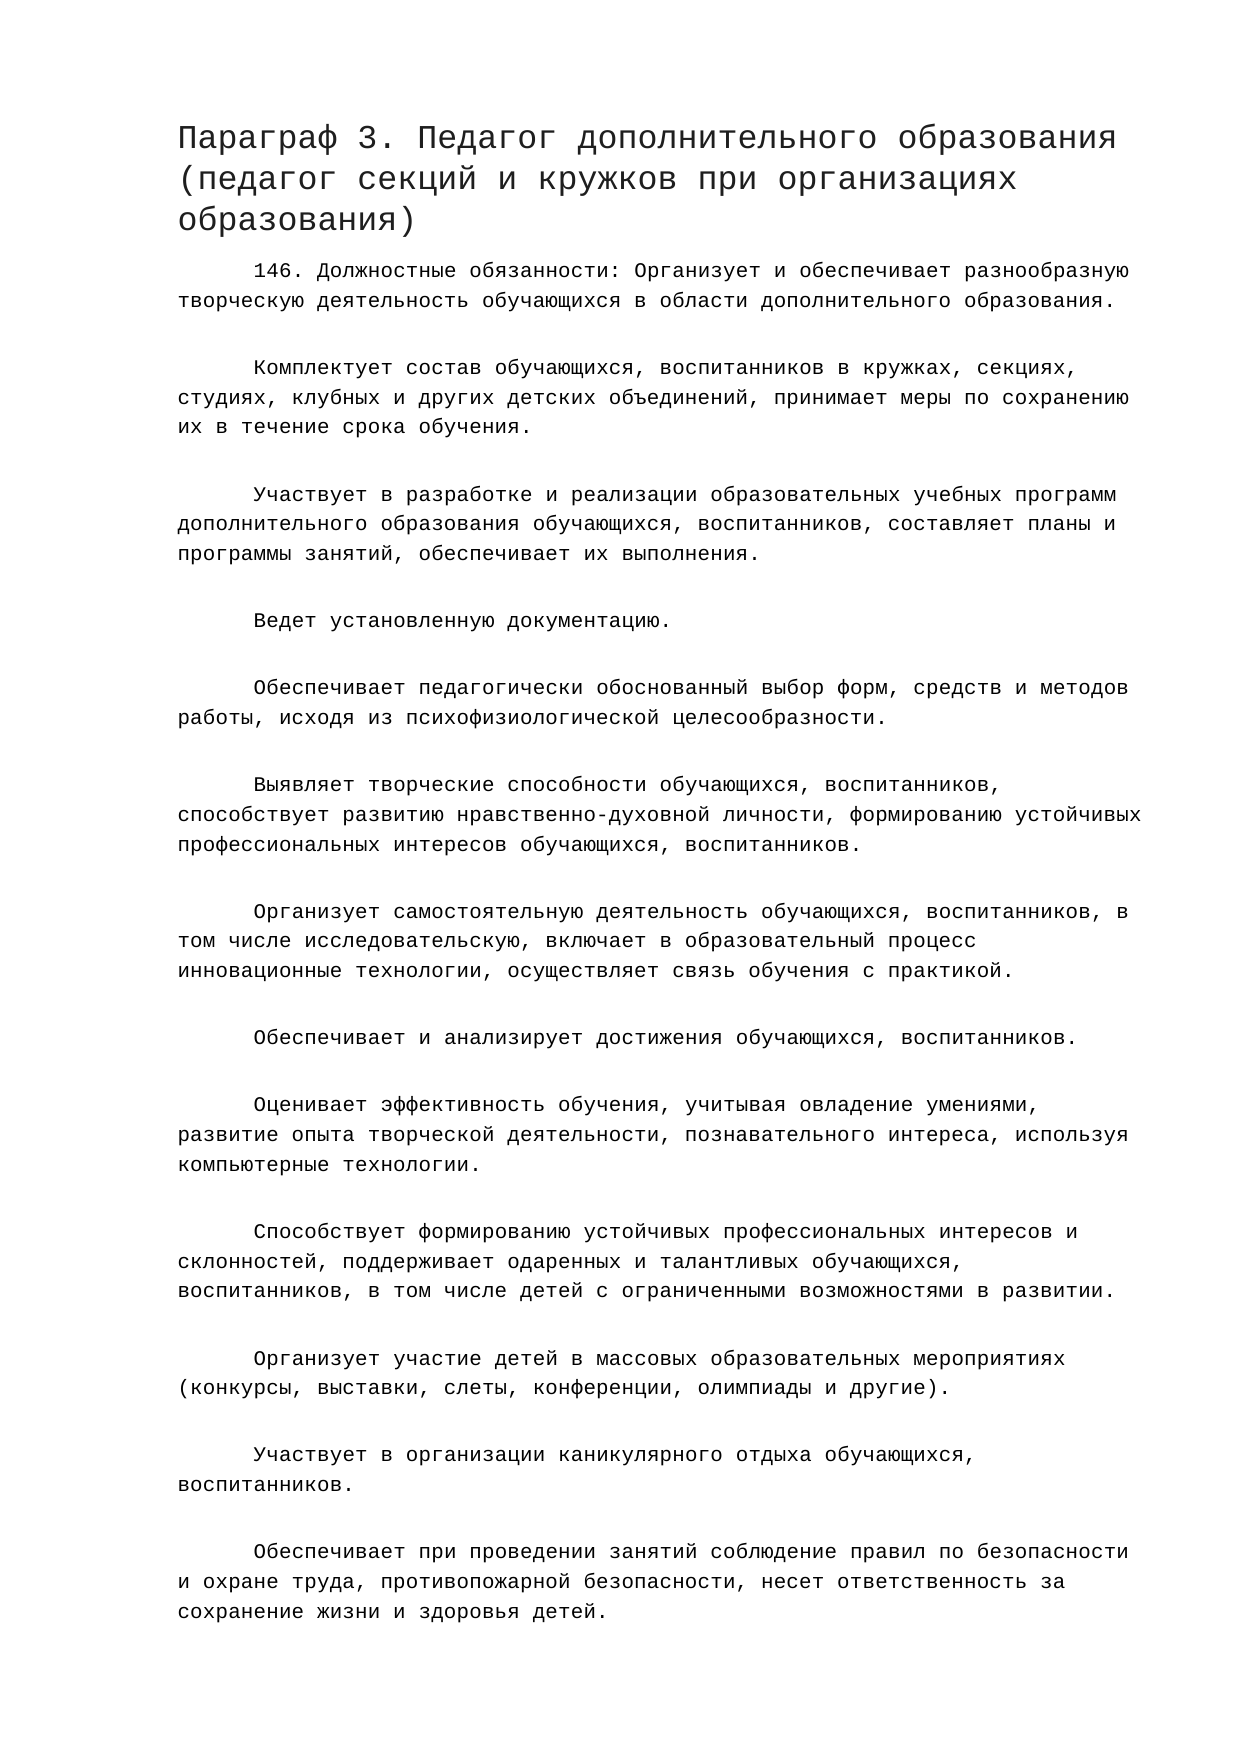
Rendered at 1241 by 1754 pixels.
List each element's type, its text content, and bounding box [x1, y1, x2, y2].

text Оценивает эффективность обучения, учитывая овладение умениями, развитие опыта творческой деятельности, познавательного интереса, используя компьютерные технологии. [177, 1088, 1152, 1177]
text Комплектует состав обучающихся, воспитанников в кружках, секциях, студиях, клубных и других детских объединений, принимает меры по сохранению их в течение срока обучения. [177, 351, 1152, 440]
text Участвует в организации каникулярного отдыха обучающихся, воспитанников. [177, 1438, 1152, 1498]
text 146. Должностные обязанности: Организует и обеспечивает разнообразную творческую деятельность обучающихся в области дополнительного образования. [177, 254, 1152, 313]
text Участвует в разработке и реализации образовательных учебных программ дополнительного образования обучающихся, воспитанников, составляет планы и программы занятий, обеспечивает их выполнения. [177, 477, 1152, 567]
text Ведет установленную документацию. [177, 604, 1152, 634]
text Обеспечивает педагогически обоснованный выбор форм, средств и методов работы, исходя из психофизиологической целесообразности. [177, 671, 1152, 731]
text Способствует формированию устойчивых профессиональных интересов и склонностей, поддерживает одаренных и талантливых обучающихся, воспитанников, в том числе детей с ограниченными возможностями в развитии. [177, 1215, 1152, 1304]
text Обеспечивает и анализирует достижения обучающихся, воспитанников. [177, 1021, 1152, 1051]
text Обеспечивает при проведении занятий соблюдение правил по безопасности и охране труда, противопожарной безопасности, несет ответственность за сохранение жизни и здоровья детей. [177, 1535, 1152, 1624]
text Выявляет творческие способности обучающихся, воспитанников, способствует развитию нравственно-духовной личности, формированию устойчивых профессиональных интересов обучающихся, воспитанников. [177, 768, 1152, 857]
text Организует участие детей в массовых образовательных мероприятиях (конкурсы, выставки, слеты, конференции, олимпиады и другие). [177, 1342, 1152, 1401]
text Параграф 3. Педагог дополнительного образования (педагог секций и кружков при организациях образования) [177, 118, 1152, 240]
text Организует самостоятельную деятельность обучающихся, воспитанников, в том числе исследовательскую, включает в образовательный процесс инновационные технологии, осуществляет связь обучения с практикой. [177, 895, 1152, 984]
